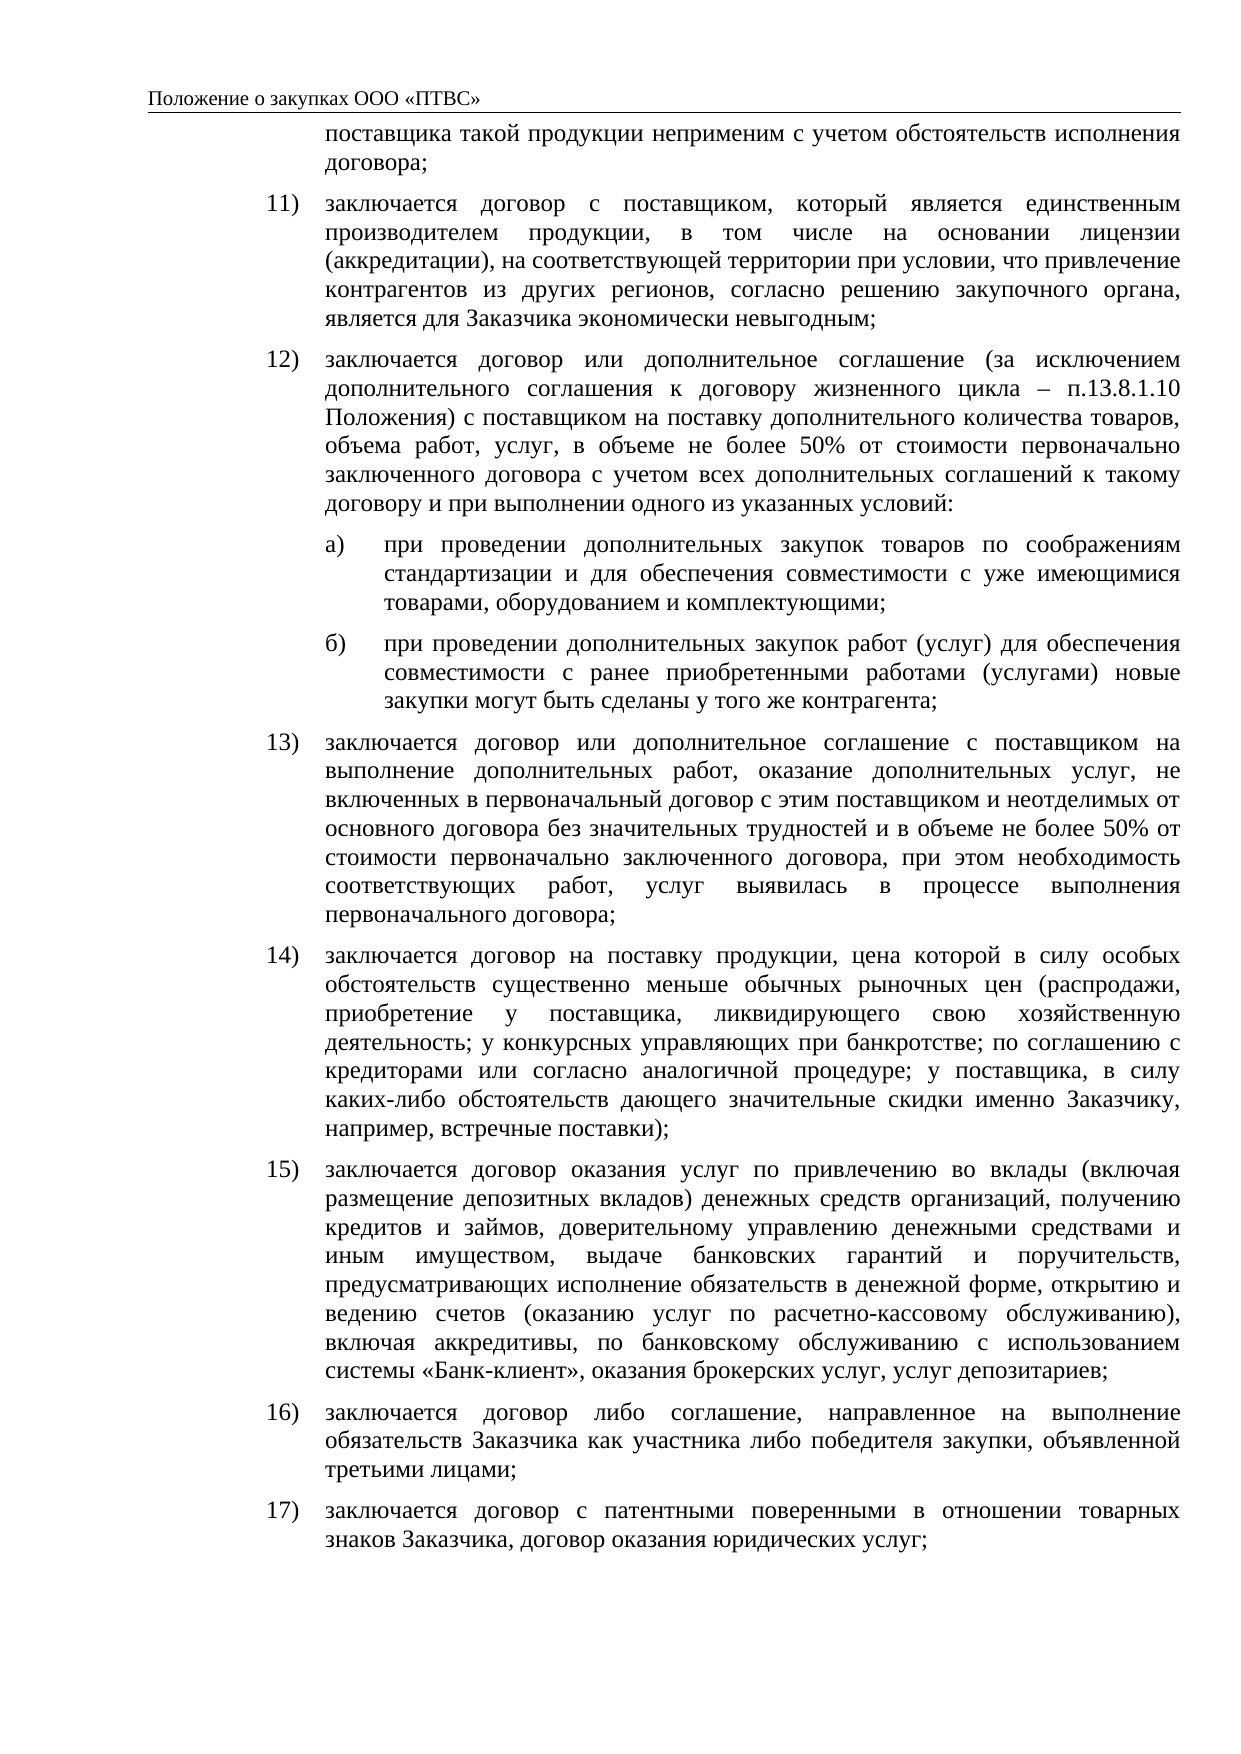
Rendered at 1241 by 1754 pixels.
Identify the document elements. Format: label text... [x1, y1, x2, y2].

text заключается договор или дополнительное соглашение (за исключением дополнительного соглашения к договору жизненного цикла – п.13.8.1.10 Положения) с поставщиком на поставку дополнительного количества товаров, объема работ, услуг, в объеме не более 50% от стоимости первоначально заключенного договора с учетом всех дополнительных соглашений к такому договору и при выполнении одного из указанных условий: [266, 344, 1181, 517]
text заключается договор с патентными поверенными в отношении товарных знаков Заказчика, договор оказания юридических услуг; [266, 1496, 1181, 1553]
text заключается договор на поставку продукции, цена которой в силу особых обстоятельств существенно меньше обычных рыночных цен (распродажи, приобретение у поставщика, ликвидирующего свою хозяйственную деятельность; у конкурсных управляющих при банкротстве; по соглашению с кредиторами или согласно аналогичной процедуре; у поставщика, в силу каких-либо обстоятельств дающего значительные скидки именно Заказчику, например, встречные поставки); [266, 941, 1181, 1142]
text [266, 118, 1181, 176]
text заключается договор оказания услуг по привлечению во вклады (включая размещение депозитных вкладов) денежных средств организаций, получению кредитов и займов, доверительному управлению денежными средствами и иным имуществом, выдаче банковских гарантий и поручительств, предусматривающих исполнение обязательств в денежной форме, открытию и ведению счетов (оказанию услуг по расчетно-кассовому обслуживанию), включая аккредитивы, по банковскому обслуживанию с использованием системы «Банк-клиент», оказания брокерских услуг, услуг депозитариев; [266, 1154, 1181, 1384]
text заключается договор или дополнительное соглашение с поставщиком на выполнение дополнительных работ, оказание дополнительных услуг, не включенных в первоначальный договор с этим поставщиком и неотделимых от основного договора без значительных трудностей и в объеме не более 50% от стоимости первоначально заключенного договора, при этом необходимость соответствующих работ, услуг выявилась в процессе выполнения первоначального договора; [266, 727, 1181, 928]
text при проведении дополнительных закупок товаров по соображениям стандартизации и для обеспечения совместимости с уже имеющимися товарами, оборудованием и комплектующими; [325, 529, 1181, 616]
text заключается договор с поставщиком, который является единственным производителем продукции, в том числе на основании лицензии (аккредитации), на соответствующей территории при условии, что привлечение контрагентов из других регионов, согласно решению закупочного органа, является для Заказчика экономически невыгодным; [266, 188, 1181, 332]
text при проведении дополнительных закупок работ (услуг) для обеспечения совместимости с ранее приобретенными работами (услугами) новые закупки могут быть сделаны у того же контрагента; [325, 628, 1181, 714]
text заключается договор либо соглашение, направленное на выполнение обязательств Заказчика как участника либо победителя закупки, объявленной третьими лицами; [266, 1397, 1181, 1483]
